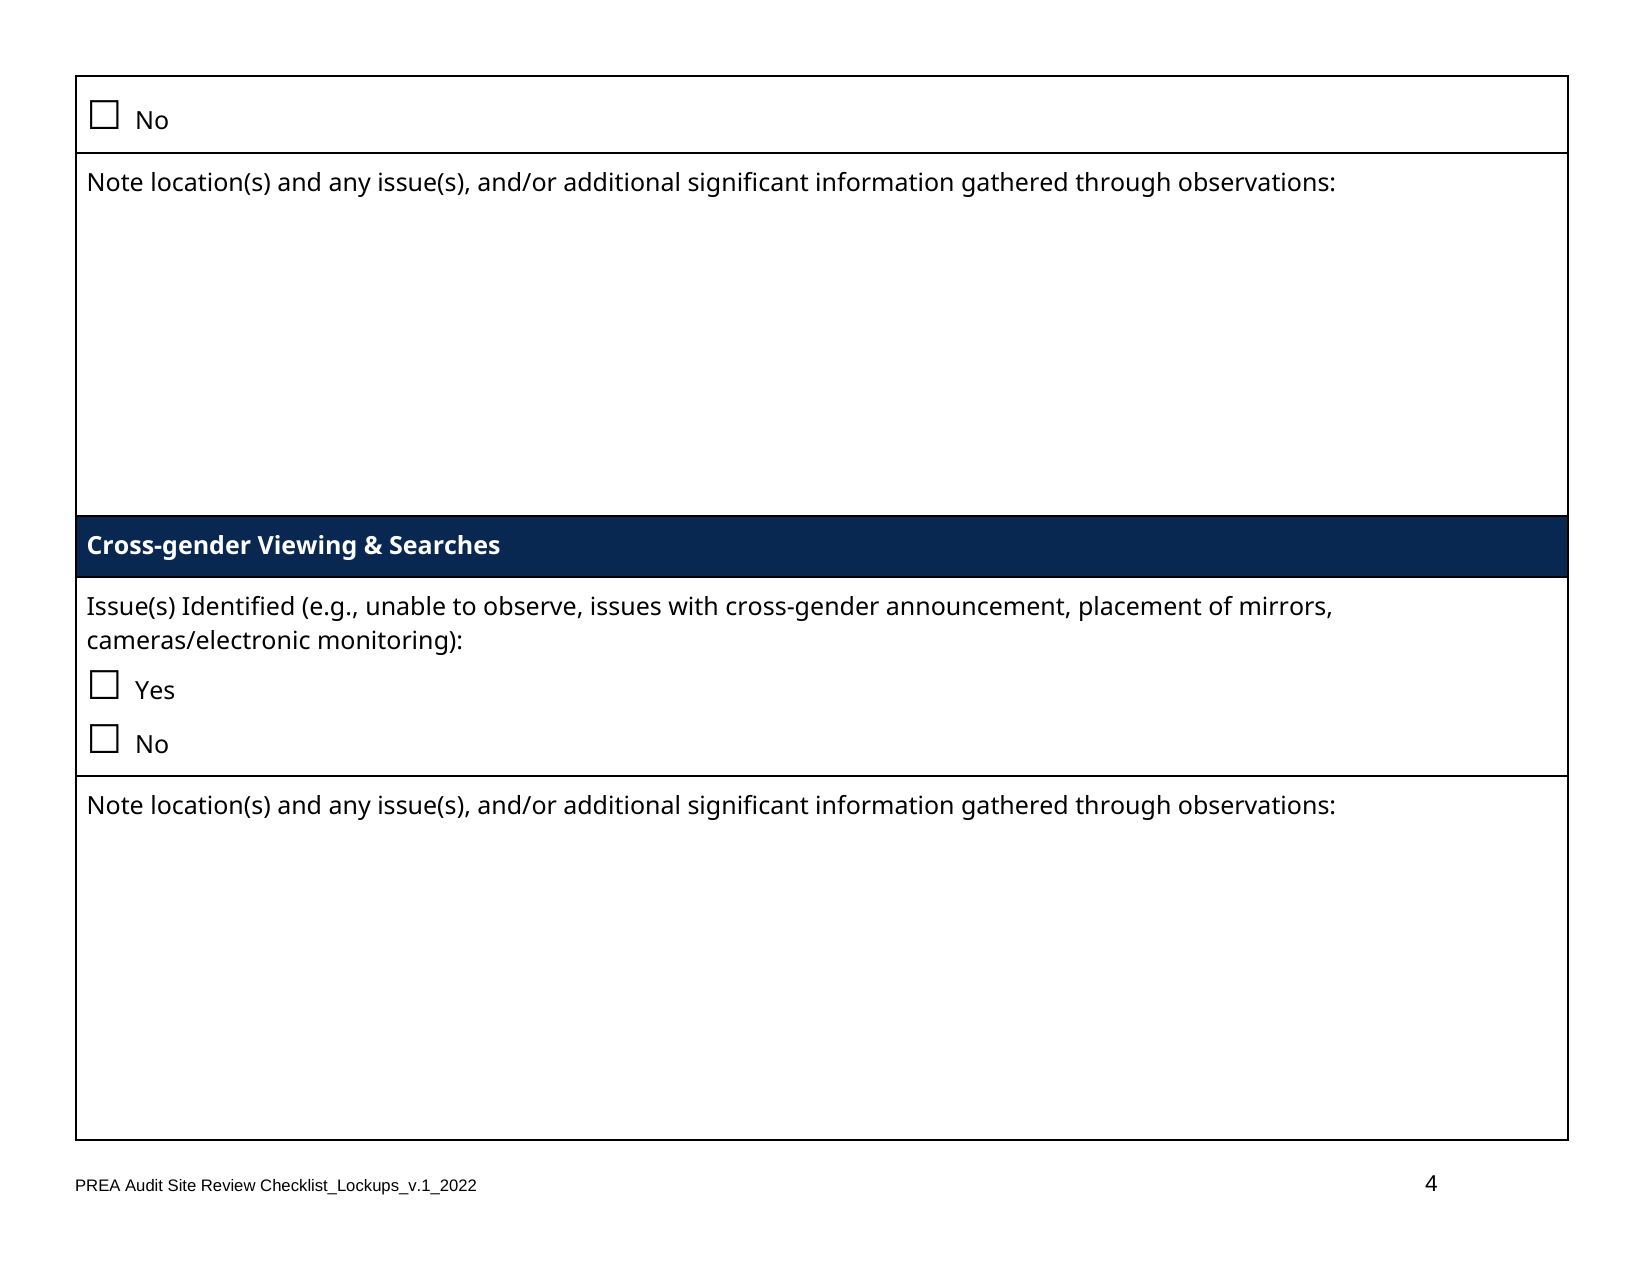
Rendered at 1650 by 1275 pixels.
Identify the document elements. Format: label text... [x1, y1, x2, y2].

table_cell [77, 77, 1567, 152]
table_cell Cross-gender Viewing & Searches [77, 517, 1567, 576]
table_cell Note location(s) and any issue(s), and/or additional significant information gathered through observations: [77, 777, 1567, 1139]
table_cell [77, 154, 1567, 515]
table_cell Issue(s) Identified (e.g., unable to observe, issues with cross-gender announcement, placement of mirrors, cameras/electronic monitoring): Yes No [77, 578, 1567, 775]
